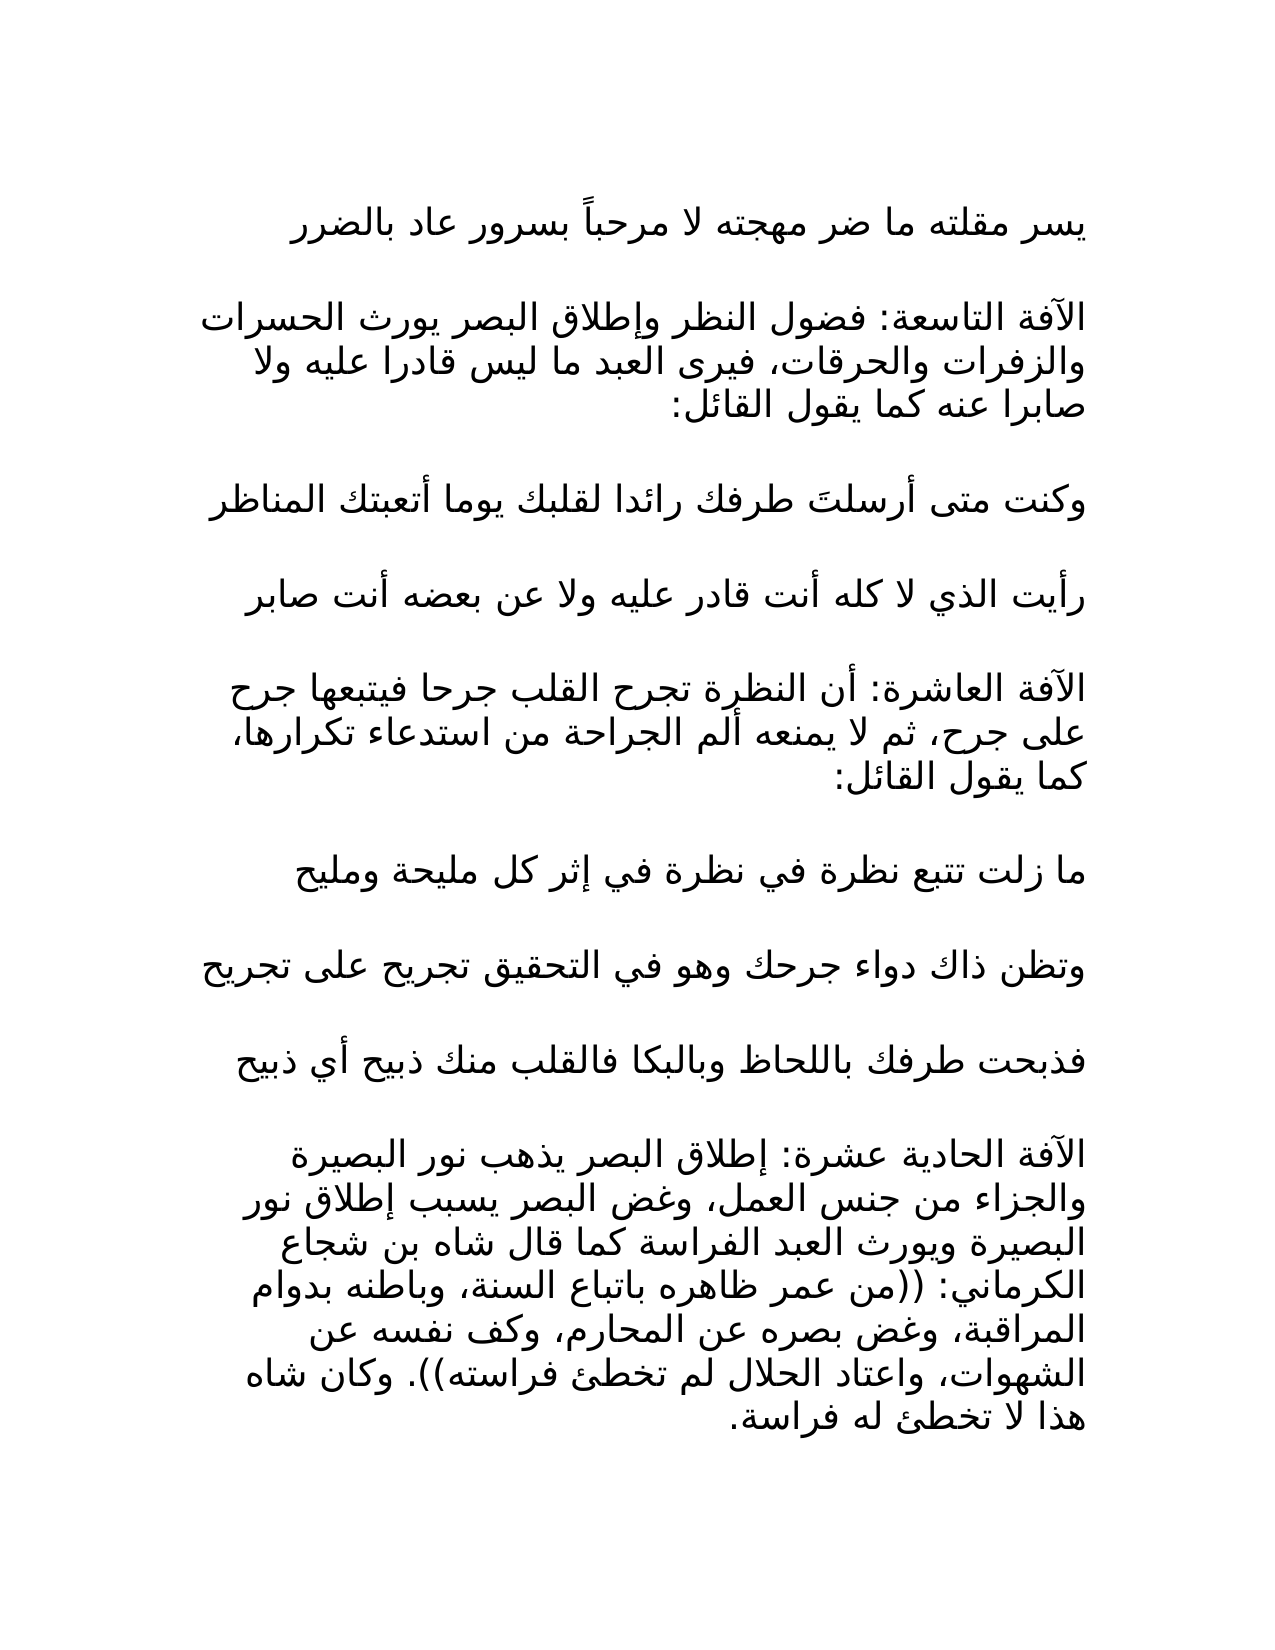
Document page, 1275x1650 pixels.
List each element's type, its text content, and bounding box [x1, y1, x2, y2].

text فذبحت طرفك باللحاظ وبالبكا فالقلب منك ذبيح أي ذبيح [187, 1038, 1087, 1082]
text وتظن ذاك دواء جرحك وهو في التحقيق تجريح على تجريح [187, 944, 1087, 987]
text ما زلت تتبع نظرة في نظرة في إثر كل مليحة ومليح [187, 849, 1087, 893]
text الآفة التاسعة: فضول النظر وإطلاق البصر يورث الحسرات والزفرات والحرقات، فيرى العبد ما ليس قادرا عليه ولا صابرا عنه كما يقول القائل: [187, 296, 1087, 427]
text الآفة العاشرة: أن النظرة تجرح القلب جرحا فيتبعها جرح على جرح، ثم لا يمنعه ألم الجراحة من استدعاء تكرارها، كما يقول القائل: [187, 667, 1087, 798]
text رأيت الذي لا كله أنت قادر عليه ولا عن بعضه أنت صابر [187, 572, 1087, 616]
text الآفة الحادية عشرة: إطلاق البصر يذهب نور البصيرة والجزاء من جنس العمل، وغض البصر يسبب إطلاق نور البصيرة ويورث العبد الفراسة كما قال شاه بن شجاع الكرماني: ((من عمر ظاهره باتباع السنة، وباطنه بدوام المراقبة، وغض بصره عن المحارم، وكف نفسه عن الشهوات، واعتاد الحلال لم تخطئ فراسته)). وكان شاه هذا لا تخطئ له فراسة. [187, 1133, 1087, 1439]
text وكنت متى أرسلتَ طرفك رائدا لقلبك يوما أتعبتك المناظر [187, 478, 1087, 521]
text يسر مقلته ما ضر مهجته لا مرحباً بسرور عاد بالضرر [187, 201, 1087, 245]
